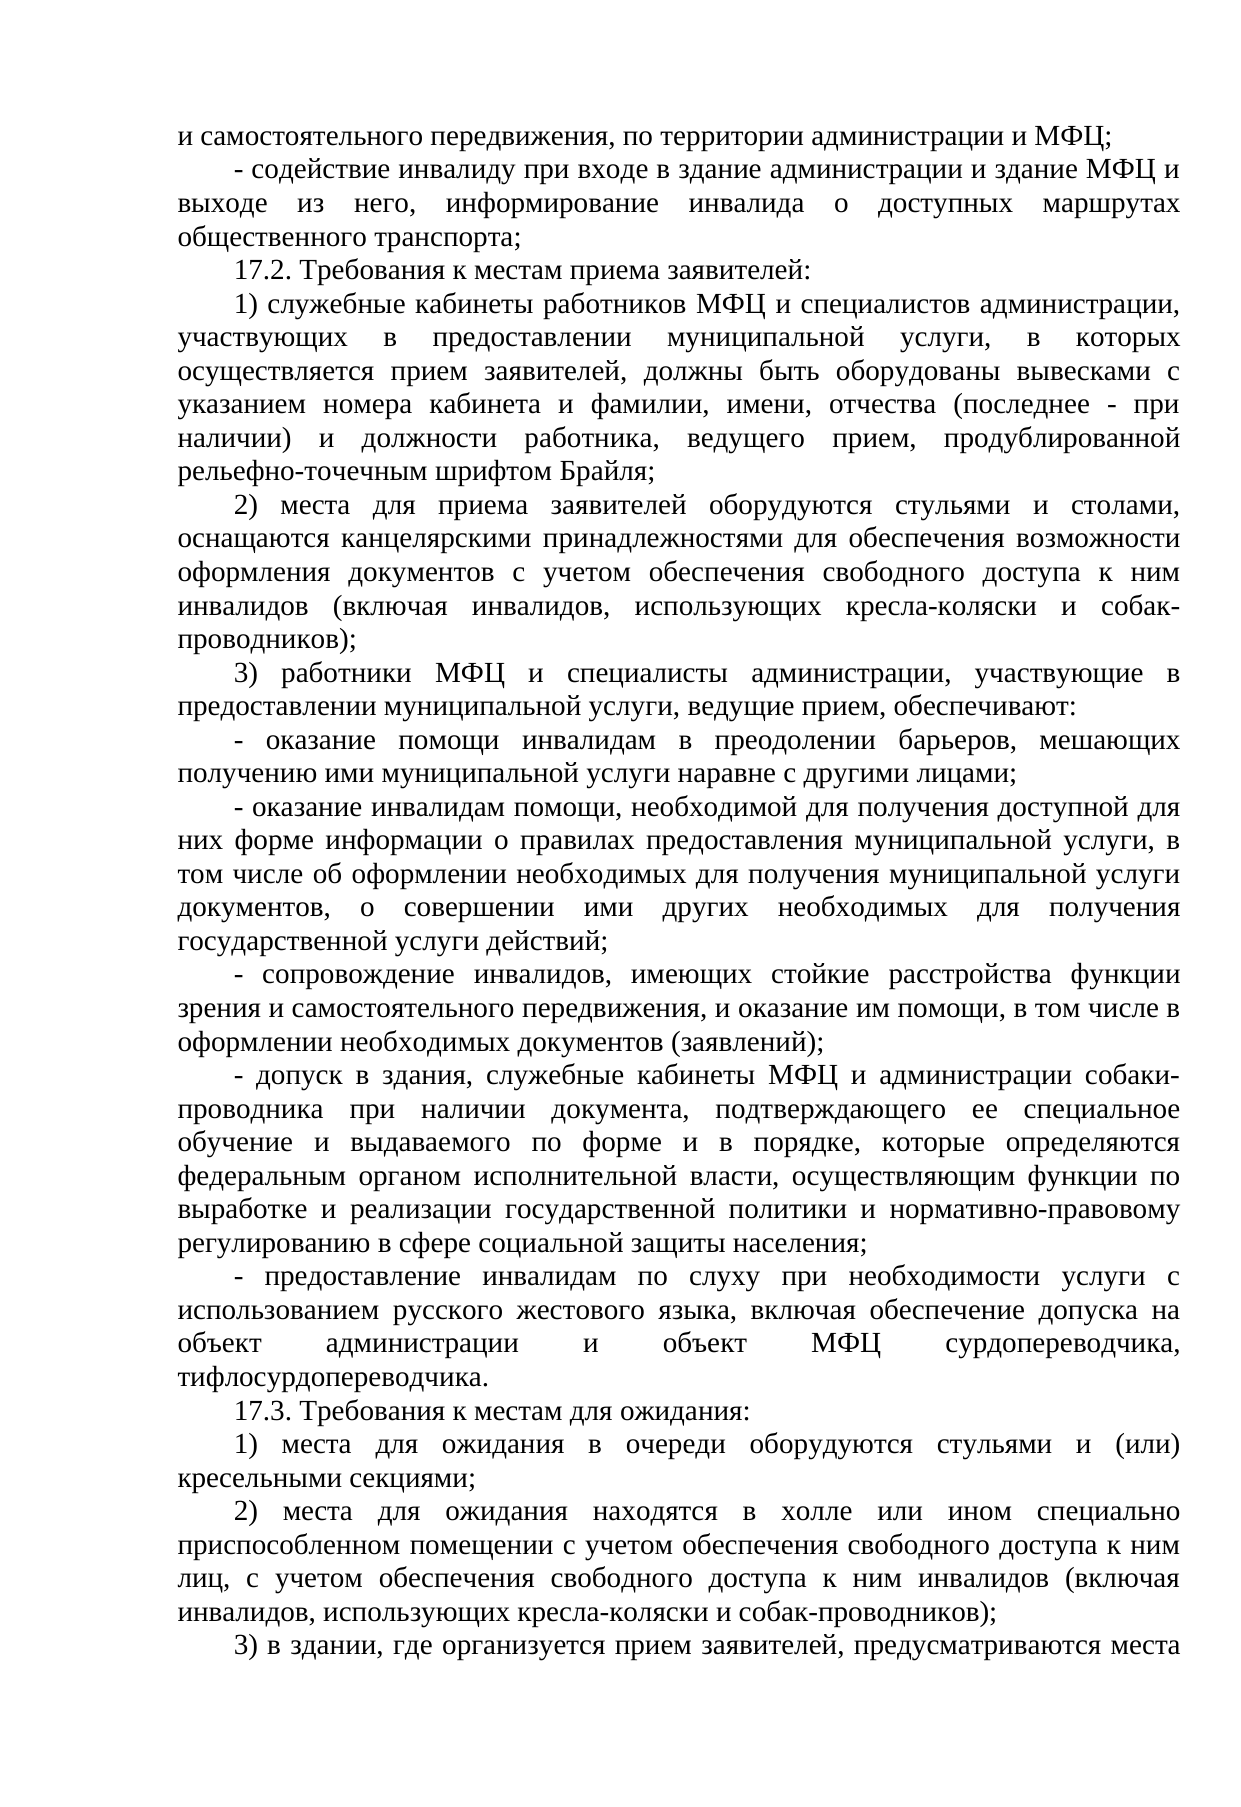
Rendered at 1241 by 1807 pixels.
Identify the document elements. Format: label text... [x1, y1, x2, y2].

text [177, 1627, 1181, 1661]
text 2) места для приема заявителей оборудуются стульями и столами, оснащаются канцелярскими принадлежностями для обеспечения возможности оформления документов с учетом обеспечения свободного доступа к ним инвалидов (включая инвалидов, использующих кресла-коляски и собак-проводников); [177, 487, 1181, 655]
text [177, 118, 1181, 152]
text 3) работники МФЦ и специалисты администрации, участвующие в предоставлении муниципальной услуги, ведущие прием, обеспечивают: [177, 655, 1181, 722]
text - сопровождение инвалидов, имеющих стойкие расстройства функции зрения и самостоятельного передвижения, и оказание им помощи, в том числе в оформлении необходимых документов (заявлений); [177, 957, 1181, 1057]
text 1) места для ожидания в очереди оборудуются стульями и (или) кресельными секциями; [177, 1426, 1181, 1493]
text - оказание помощи инвалидам в преодолении барьеров, мешающих получению ими муниципальной услуги наравне с другими лицами; [177, 722, 1181, 789]
text - допуск в здания, служебные кабинеты МФЦ и администрации собаки-проводника при наличии документа, подтверждающего ее специальное обучение и выдаваемого по форме и в порядке, которые определяются федеральным органом исполнительной власти, осуществляющим функции по выработке и реализации государственной политики и нормативно-правовому регулированию в сфере социальной защиты населения; [177, 1057, 1181, 1258]
text 17.3. Требования к местам для ожидания: [177, 1393, 1181, 1426]
text - предоставление инвалидам по слуху при необходимости услуги с использованием русского жестового языка, включая обеспечение допуска на объект администрации и объект МФЦ сурдопереводчика, тифлосурдопереводчика. [177, 1258, 1181, 1393]
text 1) служебные кабинеты работников МФЦ и специалистов администрации, участвующих в предоставлении муниципальной услуги, в которых осуществляется прием заявителей, должны быть оборудованы вывесками с указанием номера кабинета и фамилии, имени, отчества (последнее - при наличии) и должности работника, ведущего прием, продублированной рельефно-точечным шрифтом Брайля; [177, 286, 1181, 487]
text - содействие инвалиду при входе в здание администрации и здание МФЦ и выходе из него, информирование инвалида о доступных маршрутах общественного транспорта; [177, 152, 1181, 252]
text 17.2. Требования к местам приема заявителей: [177, 252, 1181, 286]
text - оказание инвалидам помощи, необходимой для получения доступной для них форме информации о правилах предоставления муниципальной услуги, в том числе об оформлении необходимых для получения муниципальной услуги документов, о совершении ими других необходимых для получения государственной услуги действий; [177, 789, 1181, 957]
text 2) места для ожидания находятся в холле или ином специально приспособленном помещении с учетом обеспечения свободного доступа к ним лиц, с учетом обеспечения свободного доступа к ним инвалидов (включая инвалидов, использующих кресла-коляски и собак-проводников); [177, 1493, 1181, 1627]
